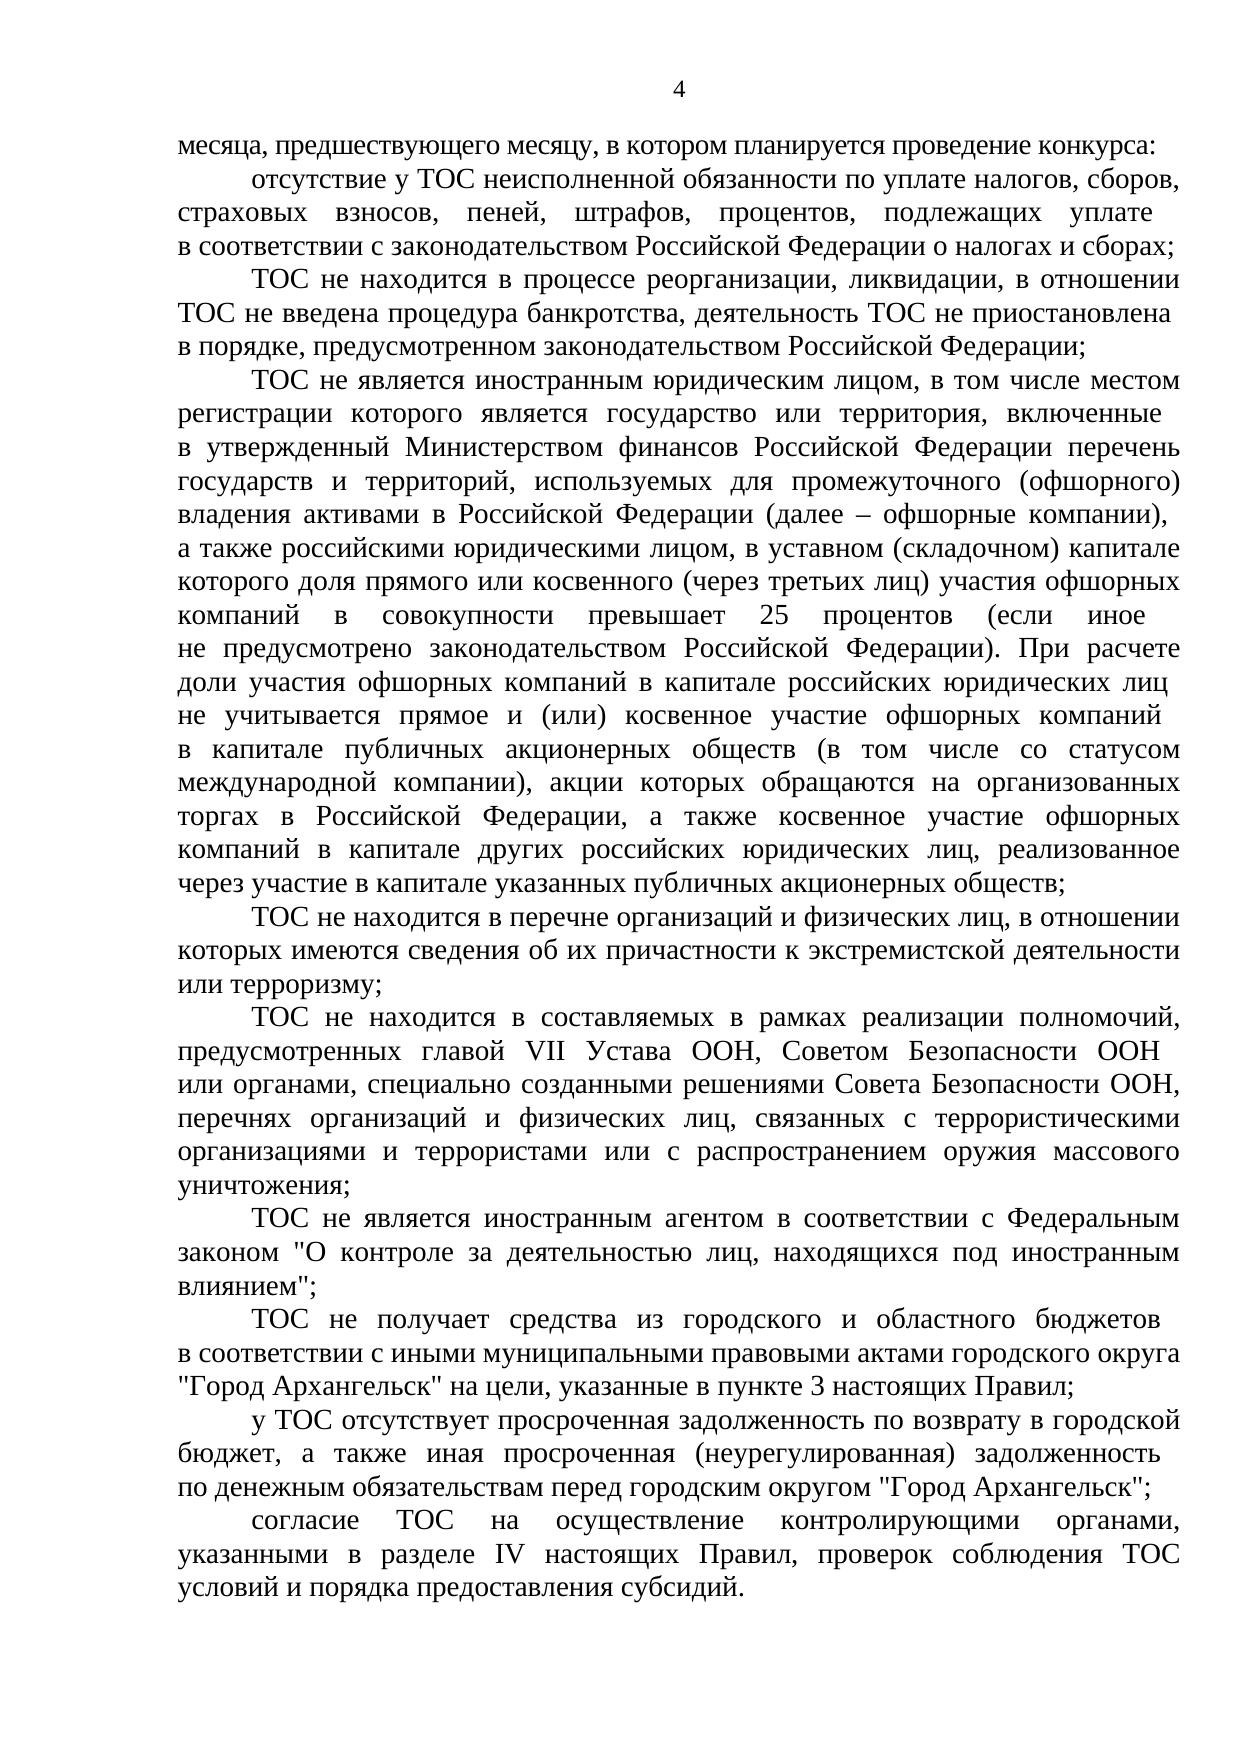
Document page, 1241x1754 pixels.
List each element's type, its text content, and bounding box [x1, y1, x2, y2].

text ТОС не находится в составляемых в рамках реализации полномочий, предусмотренных главой VII Устава ООН, Советом Безопасности ООН или органами, специально созданными решениями Совета Безопасности ООН, перечнях организаций и физических лиц, связанных с террористическими организациями и террористами или с распространением оружия массового уничтожения; [177, 999, 1181, 1201]
text ТОС не находится в процессе реорганизации, ликвидации, в отношении ТОС не введена процедура банкротства, деятельность ТОС не приостановлена в порядке, предусмотренном законодательством Российской Федерации; [177, 261, 1181, 362]
text отсутствие у ТОС неисполненной обязанности по уплате налогов, сборов, страховых взносов, пеней, штрафов, процентов, подлежащих уплате в соответствии с законодательством Российской Федерации о налогах и сборах; [177, 161, 1181, 261]
text ТОС не получает средства из городского и областного бюджетов в соответствии с иными муниципальными правовыми актами городского округа "Город Архангельск" на цели, указанные в пункте 3 настоящих Правил; [177, 1301, 1181, 1402]
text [177, 127, 1181, 161]
text ТОС не является иностранным агентом в соответствии с Федеральным законом "О контроле за деятельностью лиц, находящихся под иностранным влиянием"; [177, 1201, 1181, 1301]
text ТОС не является иностранным юридическим лицом, в том числе местом регистрации которого является государство или территория, включенные в утвержденный Министерством финансов Российской Федерации перечень государств и территорий, используемых для промежуточного (офшорного) владения активами в Российской Федерации (далее – офшорные компании), а также российскими юридическими лицом, в уставном (складочном) капитале которого доля прямого или косвенного (через третьих лиц) участия офшорных компаний в совокупности превышает 25 процентов (если иное не предусмотрено законодательством Российской Федерации). При расчете доли участия офшорных компаний в капитале российских юридических лиц не учитывается прямое и (или) косвенное участие офшорных компаний в капитале публичных акционерных обществ (в том числе со статусом международной компании), акции которых обращаются на организованных торгах в Российской Федерации, а также косвенное участие офшорных компаний в капитале других российских юридических лиц, реализованное через участие в капитале указанных публичных акционерных обществ; [177, 362, 1181, 899]
text ТОС не находится в перечне организаций и физических лиц, в отношении которых имеются сведения об их причастности к экстремистской деятельности или терроризму; [177, 899, 1181, 999]
text согласие ТОС на осуществление контролирующими органами, указанными в разделе IV настоящих Правил, проверок соблюдения ТОС условий и порядка предоставления субсидий. [177, 1502, 1181, 1603]
text у ТОС отсутствует просроченная задолженность по возврату в городской бюджет, а также иная просроченная (неурегулированная) задолженность по денежным обязательствам перед городским округом "Город Архангельск"; [177, 1402, 1181, 1502]
